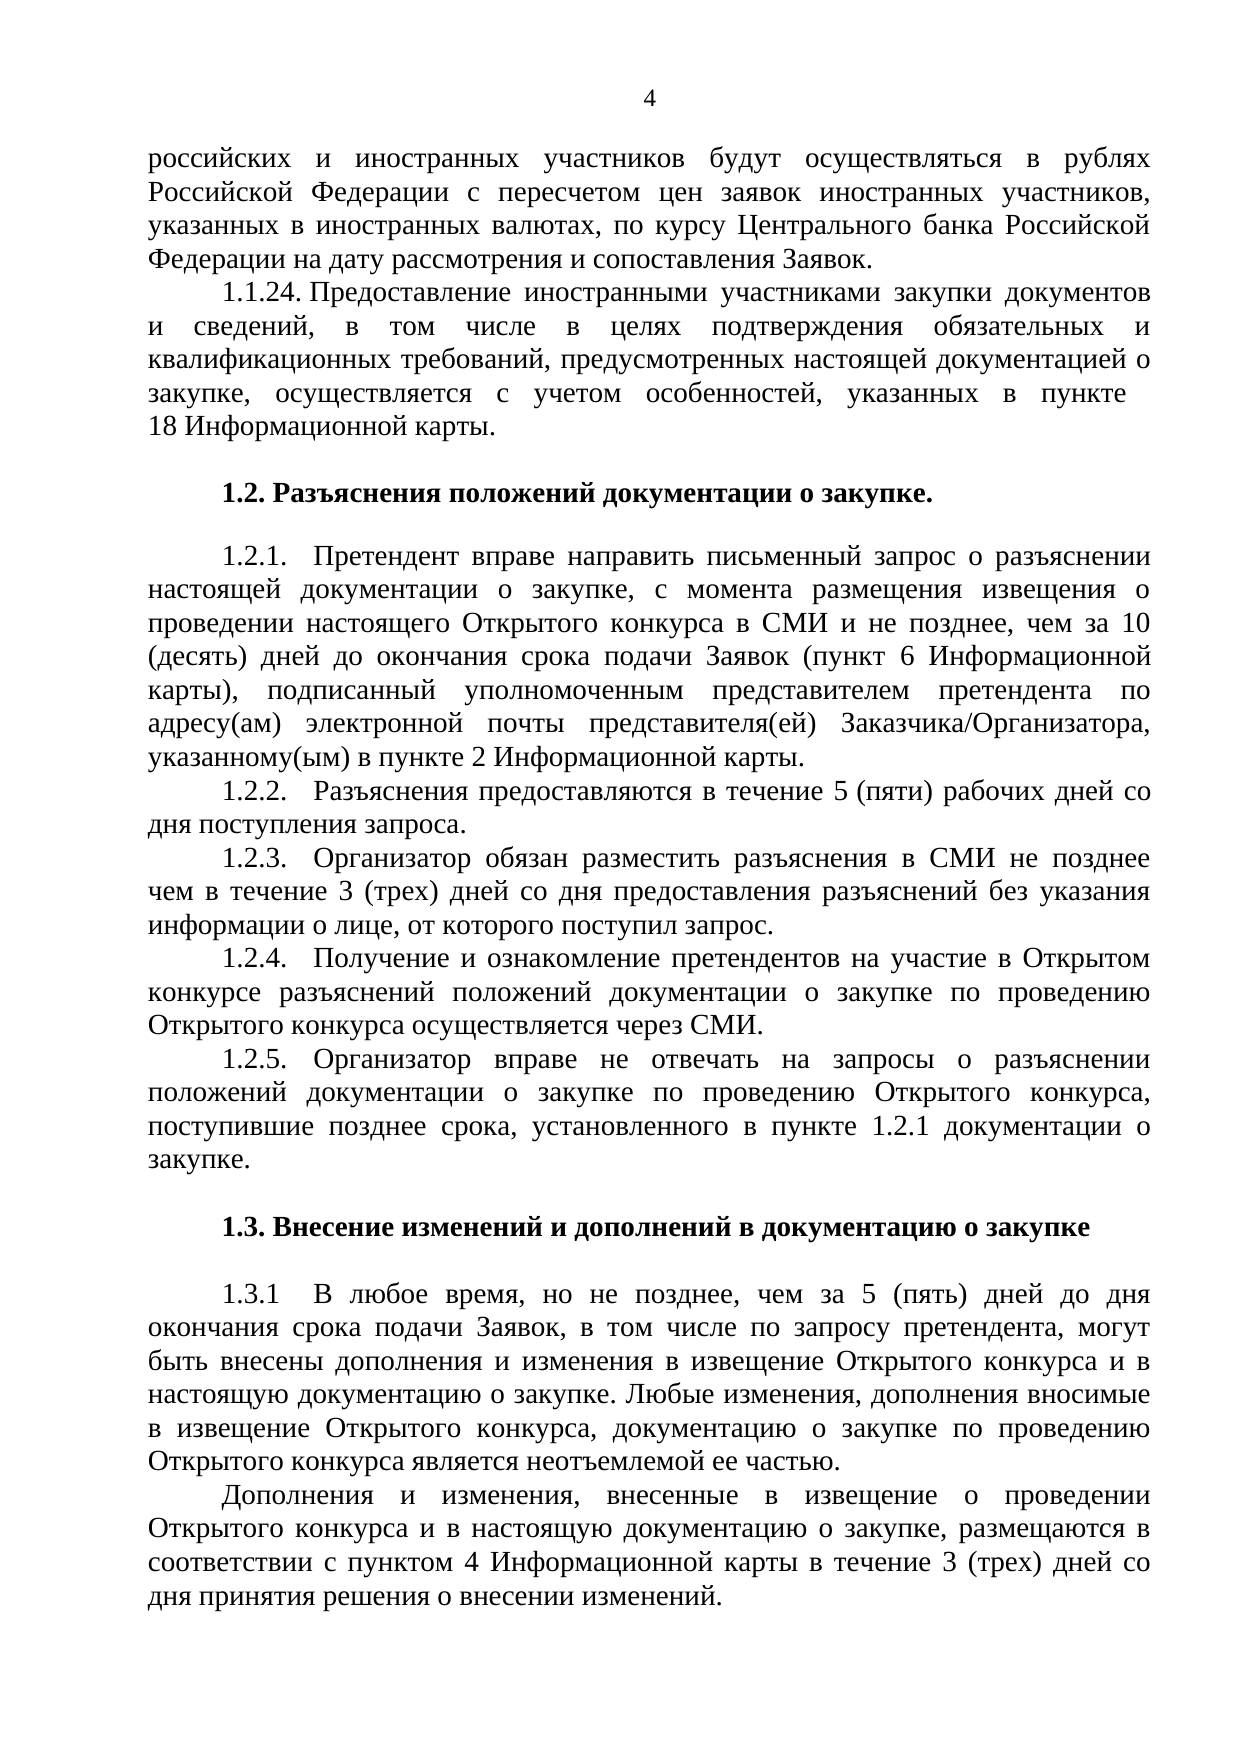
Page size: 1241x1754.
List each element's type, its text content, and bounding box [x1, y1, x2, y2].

text Дополнения и изменения, внесенные в извещение о проведении Открытого конкурса и в настоящую документацию о закупке, размещаются в соответствии с пунктом 4 Информационной карты в течение 3 (трех) дней со дня принятия решения о внесении изменений. [148, 1477, 1152, 1611]
list В любое время, но не позднее, чем за 5 (пять) дней до дня окончания срока подачи Заявок, в том числе по запросу претендента, могут быть внесены дополнения и изменения в извещение Открытого конкурса и в настоящую документацию о закупке. Любые изменения, дополнения вносимые в извещение Открытого конкурса, документацию о закупке по проведению Открытого конкурса является неотъемлемой ее частью. [148, 1276, 1152, 1477]
subtitle 1.2. Разъяснения положений документации о закупке. [148, 476, 1152, 509]
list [148, 140, 1152, 274]
subtitle 1.3. Внесение изменений и дополнений в документацию о закупке [208, 1209, 1152, 1242]
list Организатор обязан разместить разъяснения в СМИ не позднее чем в течение 3 (трех) дней со дня предоставления разъяснений без указания информации о лице, от которого поступил запрос. [148, 840, 1152, 940]
list Организатор вправе не отвечать на запросы о разъяснении положений документации о закупке по проведению Открытого конкурса, поступившие позднее срока, установленного в пункте 1.2.1 документации о закупке. [148, 1041, 1152, 1175]
list Претендент вправе направить письменный запрос о разъяснении настоящей документации о закупке, с момента размещения извещения о проведении настоящего Открытого конкурса в СМИ и не позднее, чем за 10 (десять) дней до окончания срока подачи Заявок (пункт 6 Информационной карты), подписанный уполномоченным представителем претендента по адресу(ам) электронной почты представителя(ей) Заказчика/Организатора, указанному(ым) в пункте 2 Информационной карты. [148, 538, 1152, 773]
list Разъяснения предоставляются в течение 5 (пяти) рабочих дней со дня поступления запроса. [148, 773, 1152, 840]
list Предоставление иностранными участниками закупки документов и сведений, в том числе в целях подтверждения обязательных и квалификационных требований, предусмотренных настоящей документацией о закупке, осуществляется с учетом особенностей, указанных в пункте 18 Информационной карты. [148, 274, 1152, 442]
list Получение и ознакомление претендентов на участие в Открытом конкурсе разъяснений положений документации о закупке по проведению Открытого конкурса осуществляется через СМИ. [148, 940, 1152, 1041]
